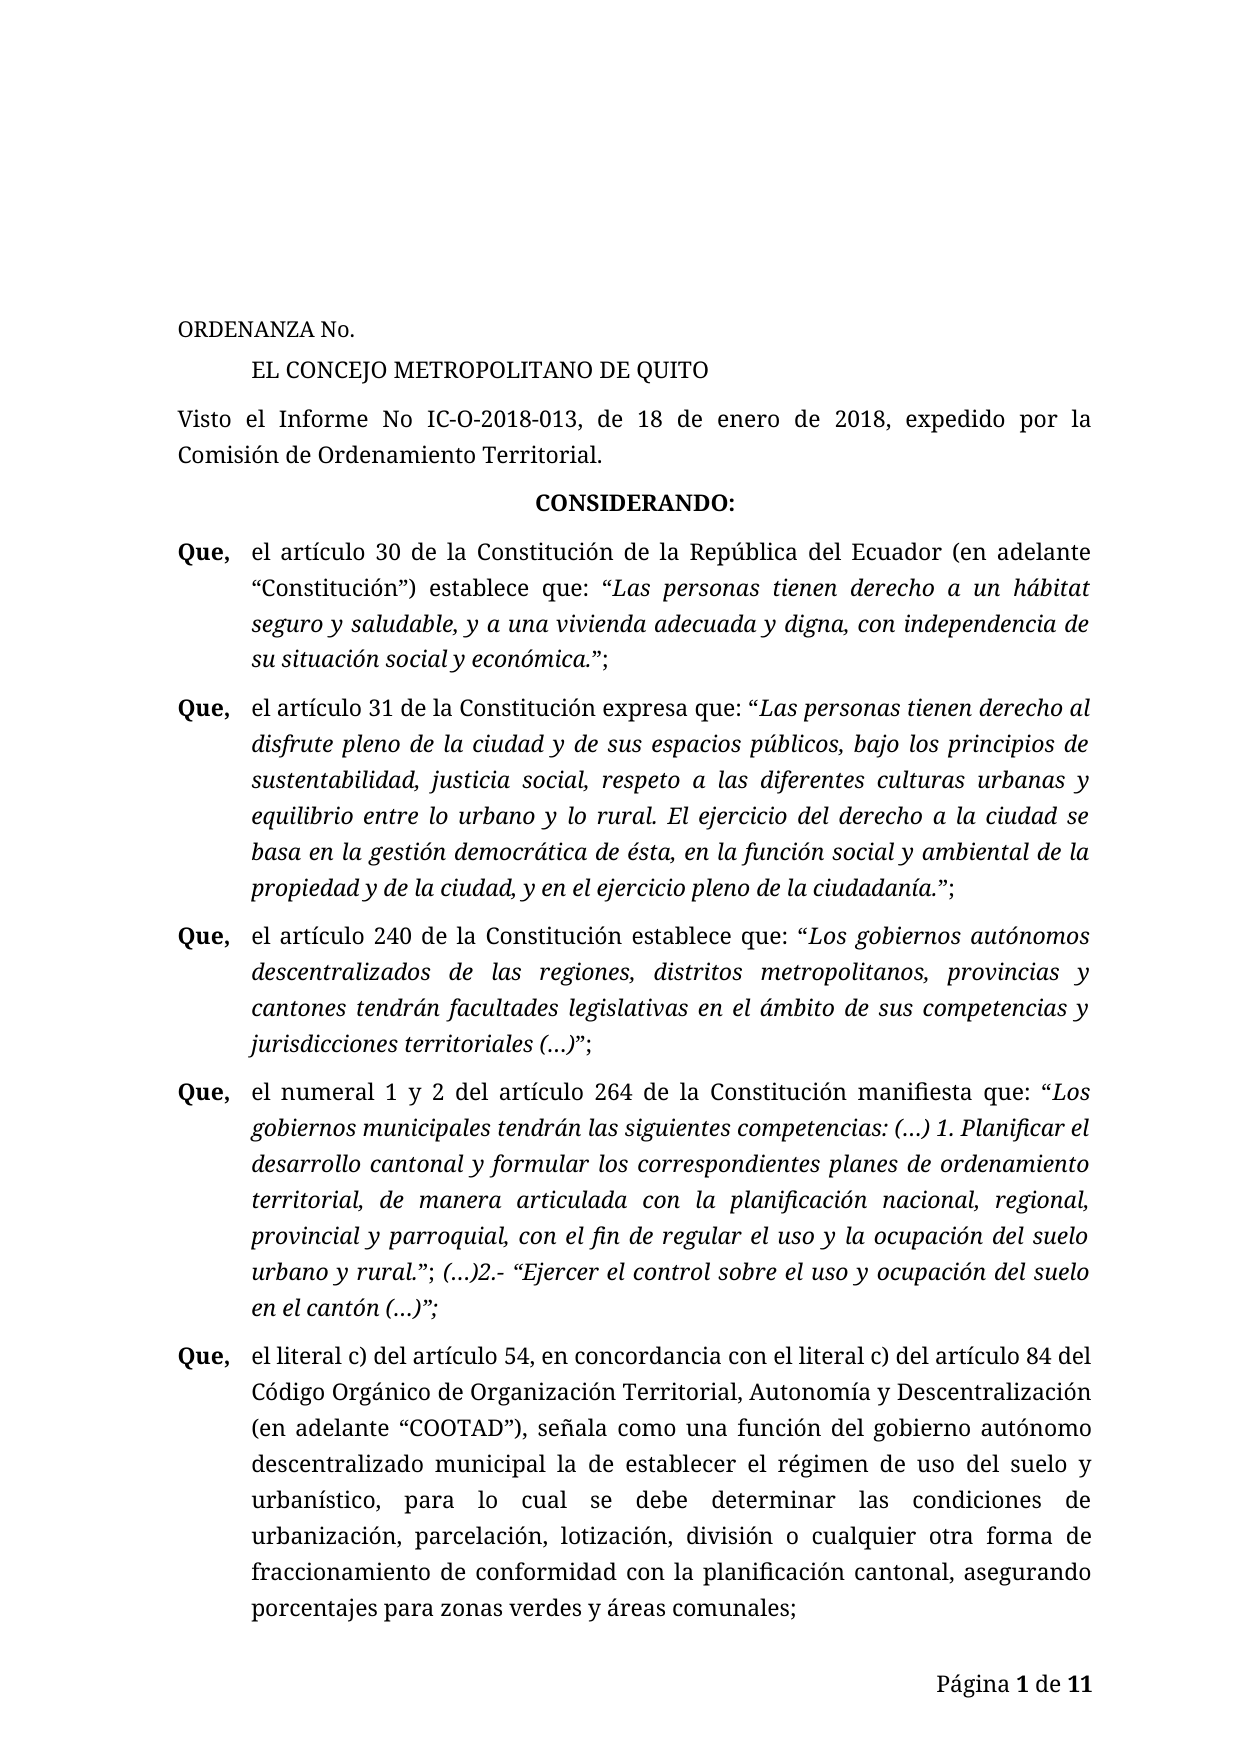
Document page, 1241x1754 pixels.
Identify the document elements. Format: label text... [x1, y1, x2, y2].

text Que, el literal c) del artículo 54, en concordancia con el literal c) del artículo 84 del Código Orgánico de Organización Territorial, Autonomía y Descentralización (en adelante “COOTAD”), señala como una función del gobierno autónomo descentralizado municipal la de establecer el régimen de uso del suelo y urbanístico, para lo cual se debe determinar las condiciones de urbanización, parcelación, lotización, división o cualquier otra forma de fraccionamiento de conformidad con la planificación cantonal, asegurando porcentajes para zonas verdes y áreas comunales; [177, 1340, 1093, 1623]
text Que, el artículo 30 de la Constitución de la República del Ecuador (en adelante “Constitución”) establece que: “Las personas tienen derecho a un hábitat seguro y saludable, y a una vivienda adecuada y digna, con independencia de su situación social y económica.”; [177, 536, 1093, 675]
text Que, el artículo 31 de la Constitución expresa que: “Las personas tienen derecho al disfrute pleno de la ciudad y de sus espacios públicos, bajo los principios de sustentabilidad, justicia social, respeto a las diferentes culturas urbanas y equilibrio entre lo urbano y lo rural. El ejercicio del derecho a la ciudad se basa en la gestión democrática de ésta, en la función social y ambiental de la propiedad y de la ciudad, y en el ejercicio pleno de la ciudadanía.”; [177, 692, 1093, 903]
text Que, el artículo 240 de la Constitución establece que: “Los gobiernos autónomos descentralizados de las regiones, distritos metropolitanos, provincias y cantones tendrán facultades legislativas en el ámbito de sus competencias y jurisdicciones territoriales (…)”; [177, 920, 1093, 1059]
text CONSIDERANDO: [177, 487, 1093, 518]
text Que, el numeral 1 y 2 del artículo 264 de la Constitución manifiesta que: “Los gobiernos municipales tendrán las siguientes competencias: (…) 1. Planificar el desarrollo cantonal y formular los correspondientes planes de ordenamiento territorial, de manera articulada con la planificación nacional, regional, provincial y parroquial, con el fin de regular el uso y la ocupación del suelo urbano y rural.”; (…)2.- “Ejercer el control sobre el uso y ocupación del suelo en el cantón (…)”; [177, 1076, 1093, 1323]
text Visto el Informe No IC-O-2018-013, de 18 de enero de 2018, expedido por la Comisión de Ordenamiento Territorial. [177, 403, 1093, 470]
